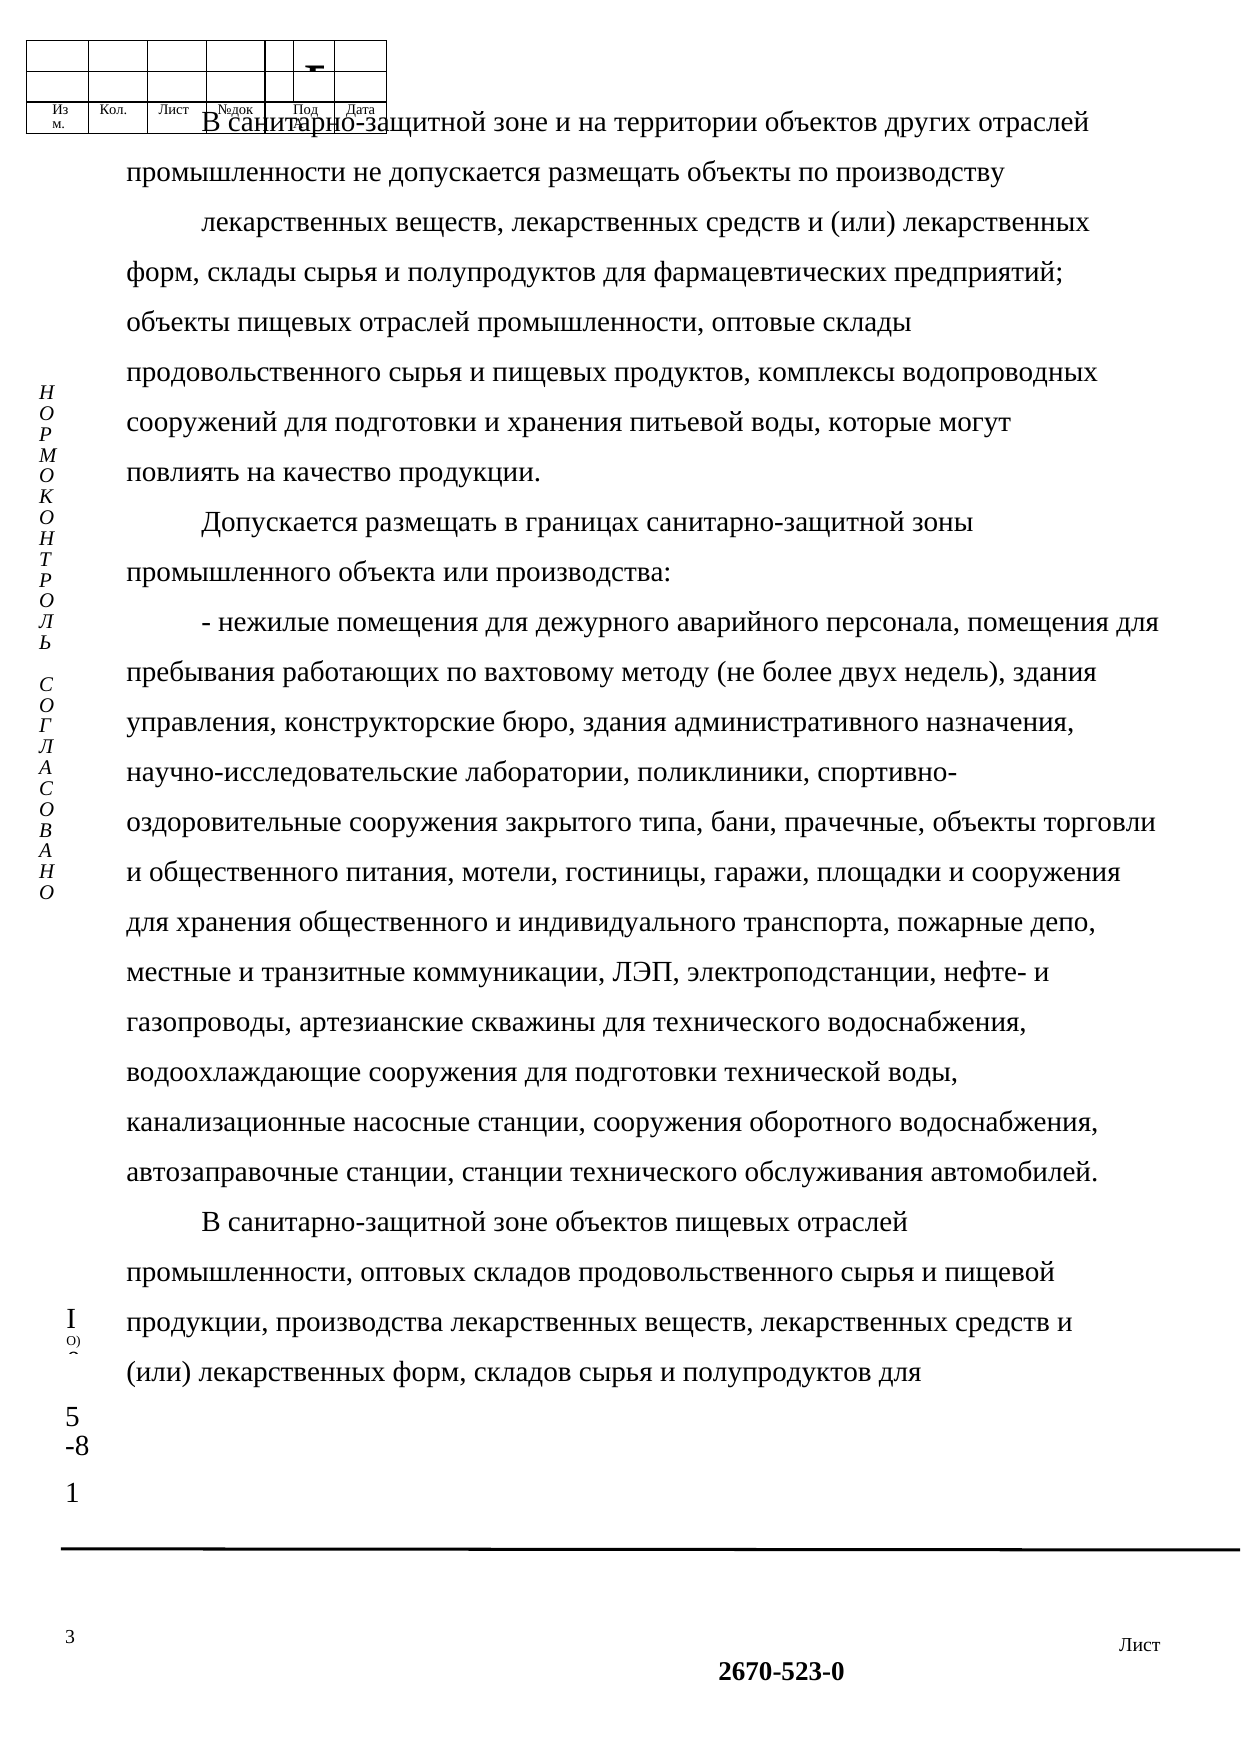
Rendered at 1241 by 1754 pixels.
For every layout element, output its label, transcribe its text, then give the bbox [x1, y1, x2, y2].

text 5 [65, 1403, 93, 1432]
table_cell [266, 72, 293, 92]
text - нежилые помещения для дежурного аварийного персонала, помещения для пребывания работающих по вахтовому методу (не более двух недель), здания управления, конструкторские бюро, здания административного назначения, научно-исследовательские лаборатории, поликлиники, спортивно- оздоровительные сооружения закрытого типа, бани, прачечные, объекты торговли и общественного питания, мотели, гостиницы, гаражи, площадки и сооружения для хранения общественного и индивидуального транспорта, пожарные депо, местные и транзитные коммуникации, ЛЭП, электроподстанции, нефте- и газопроводы, артезианские скважины для технического водоснабжения, водоохлаждающие сооружения для подготовки технической воды, канализационные насосные станции, сооружения оборотного водоснабжения, автозаправочные станции, станции технического обслуживания автомобилей. [126, 592, 1161, 1192]
text 2670-523-0 [718, 1659, 844, 1686]
table_header [89, 41, 147, 71]
table_cell [148, 72, 206, 92]
text 1 [65, 1479, 80, 1508]
table_header г; [294, 41, 334, 71]
table_cell [27, 72, 88, 101]
table_header [266, 41, 293, 71]
text I [66, 1306, 94, 1335]
text Лист [1119, 1636, 1161, 1656]
text НОРМОКОНТРОЛЬ СОГЛАСОВАНО [39, 383, 63, 904]
table_header [148, 41, 206, 71]
table_cell [89, 72, 147, 101]
table_cell [335, 72, 386, 92]
table_header [207, 41, 264, 71]
table_cell Кол. [89, 103, 126, 133]
table_cell [294, 72, 334, 92]
table_header [335, 41, 386, 71]
table_cell [207, 72, 264, 92]
text -8 [65, 1432, 93, 1457]
text О) [66, 1335, 94, 1348]
text В санитарно-защитной зоне и на территории объектов других отраслей промышленности не допускается размещать объекты по производству [126, 92, 1161, 192]
text В санитарно-защитной зоне объектов пищевых отраслей промышленности, оптовых складов продовольственного сырья и пищевой продукции, производства лекарственных веществ, лекарственных средств и (или) лекарственных форм, складов сырья и полупродуктов для [126, 1192, 1109, 1392]
text лекарственных веществ, лекарственных средств и (или) лекарственных форм, склады сырья и полупродуктов для фармацевтических предприятий; объекты пищевых отраслей промышленности, оптовые склады продовольственного сырья и пищевых продуктов, комплексы водопроводных сооружений для подготовки и хранения питьевой воды, которые могут повлиять на качество продукции. [126, 192, 1109, 492]
table_header [27, 41, 88, 71]
table_cell Изм. [27, 103, 88, 133]
text Допускается размещать в границах санитарно-защитной зоны промышленного объекта или производства: [126, 492, 1161, 592]
